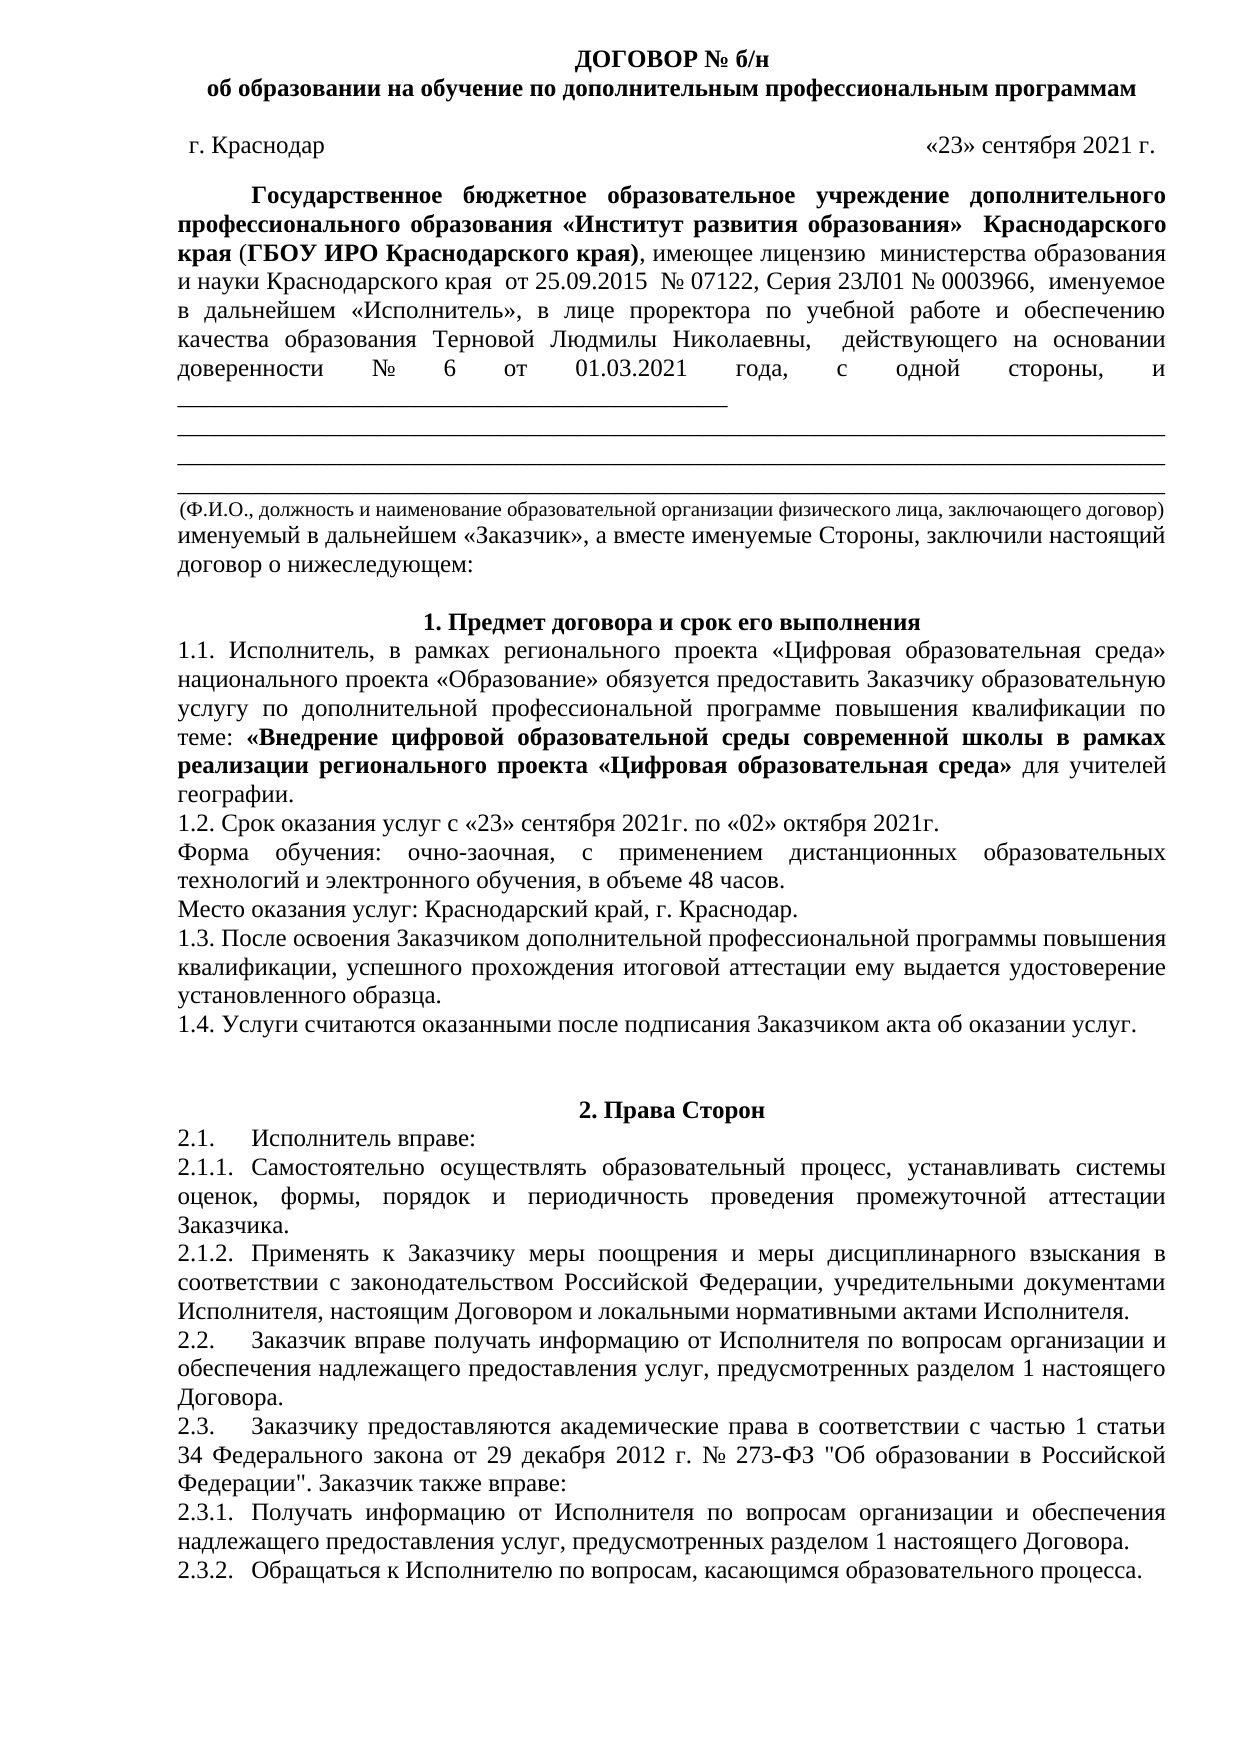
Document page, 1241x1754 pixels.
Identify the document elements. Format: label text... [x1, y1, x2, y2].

table_header «23» сентября 2021 г. [672, 131, 1167, 180]
text Государственное бюджетное образовательное учреждение дополнительного профессионального образования «Институт развития образования» Краснодарского края (ГБОУ ИРО Краснодарского края), имеющее лицензию министерства образования и науки Краснодарского края от 25.09.2015 № 07122, Серия 23Л01 № 0003966, именуемое в дальнейшем «Исполнитель», в лице проректора по учебной работе и обеспечению качества образования Терновой Людмилы Николаевны, действующего на основании доверенности № 6 от 01.03.2021 года, с одной стороны, и ____________________________________________ [177, 180, 1167, 410]
text 1.3. После освоения Заказчиком дополнительной профессиональной программы повышения квалификации, успешного прохождения итоговой аттестации ему выдается удостоверение установленного образца. [177, 923, 1167, 1009]
text 1.2. Срок оказания услуг с «23» сентября 2021г. по «02» октября 2021г. [177, 808, 1167, 837]
text 2.1. Исполнитель вправе: [177, 1123, 1167, 1152]
text 1. Предмет договора и срок его выполнения [177, 607, 1167, 636]
text (Ф.И.О., должность и наименование образовательной организации физического лица, заключающего договор) [177, 496, 1167, 521]
text ДОГОВОР № б/н [177, 44, 1167, 73]
text Форма обучения: очно-заочная, с применением дистанционных образовательных технологий и электронного обучения, в объеме 48 часов. [177, 837, 1167, 894]
text 2.1.1. Самостоятельно осуществлять образовательный процесс, устанавливать системы оценок, формы, порядок и периодичность проведения промежуточной аттестации Заказчика. [177, 1152, 1167, 1238]
text 2.1.2. Применять к Заказчику меры поощрения и меры дисциплинарного взыскания в соответствии с законодательством Российской Федерации, учредительными документами Исполнителя, настоящим Договором и локальными нормативными актами Исполнителя. [177, 1238, 1167, 1325]
text об образовании на обучение по дополнительным профессиональным программам [177, 73, 1167, 102]
text 2.3. Заказчику предоставляются академические права в соответствии с частью 1 статьи 34 Федерального закона от 29 декабря 2012 г. № 273-ФЗ "Об образовании в Российской Федерации". Заказчик также вправе: [177, 1411, 1167, 1497]
text именуемый в дальнейшем «Заказчик», а вместе именуемые Стороны, заключили настоящий договор о нижеследующем: [177, 521, 1167, 578]
text 2. Права Сторон [177, 1095, 1167, 1123]
text 2.2. Заказчик вправе получать информацию от Исполнителя по вопросам организации и обеспечения надлежащего предоставления услуг, предусмотренных разделом 1 настоящего Договора. [177, 1325, 1167, 1411]
text Место оказания услуг: Краснодарский край, г. Краснодар. [177, 894, 1167, 923]
text 2.3.2. Обращаться к Исполнителю по вопросам, касающимся образовательного процесса. [177, 1555, 1167, 1583]
text ______________________________________________________________________________________________________________________________________________________________ [177, 439, 1167, 496]
text 2.3.1. Получать информацию от Исполнителя по вопросам организации и обеспечения надлежащего предоставления услуг, предусмотренных разделом 1 настоящего Договора. [177, 1497, 1167, 1555]
text _______________________________________________________________________________ [177, 410, 1167, 439]
text 1.1. Исполнитель, в рамках регионального проекта «Цифровая образовательная среда» национального проекта «Образование» обязуется предоставить Заказчику образовательную услугу по дополнительной профессиональной программе повышения квалификации по теме: «Внедрение цифровой образовательной среды современной школы в рамках реализации регионального проекта «Цифровая образовательная среда» для учителей географии. [177, 636, 1167, 808]
table_header г. Краснодар [177, 131, 672, 180]
text 1.4. Услуги считаются оказанными после подписания Заказчиком акта об оказании услуг. [177, 1009, 1167, 1038]
